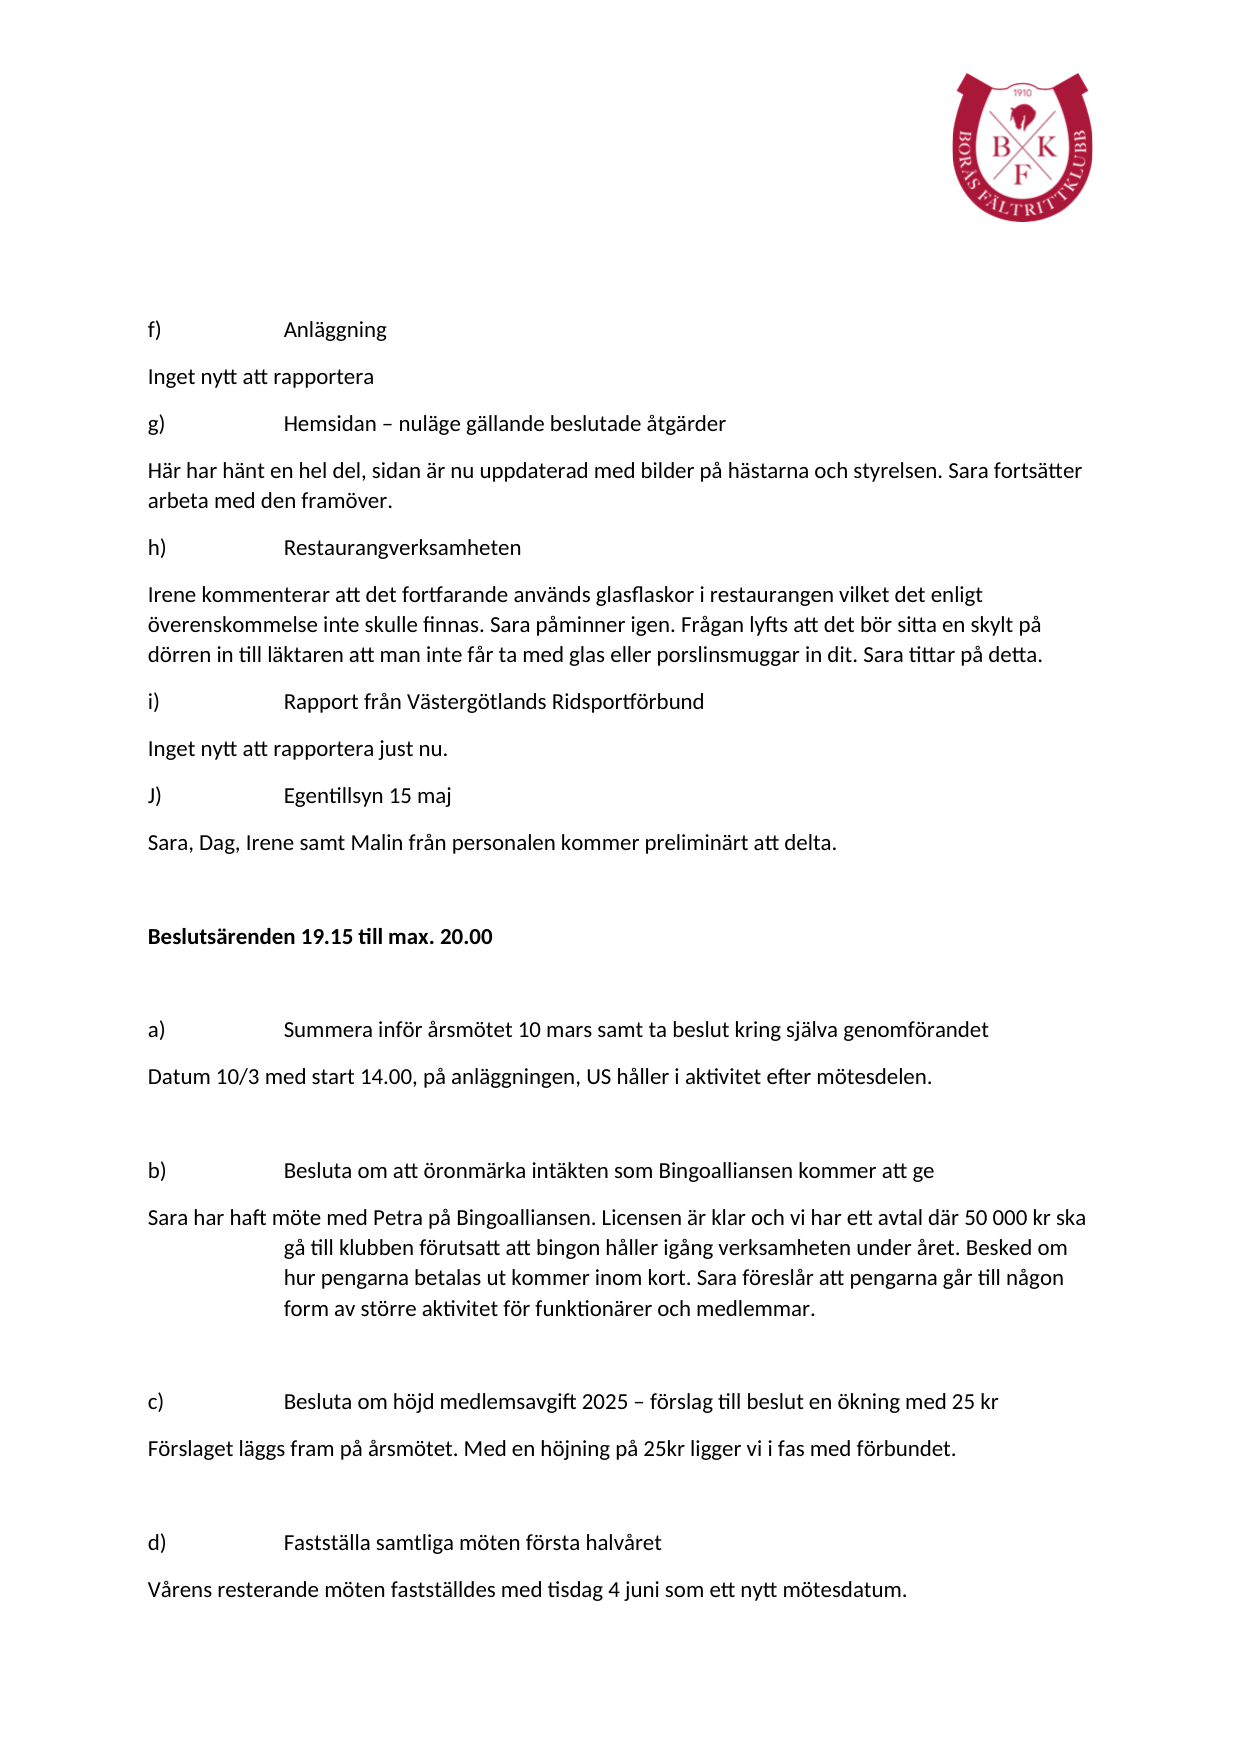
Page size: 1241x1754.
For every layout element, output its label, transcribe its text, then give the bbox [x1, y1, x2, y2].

text g) Hemsidan – nuläge gällande beslutade åtgärder [148, 409, 1093, 437]
text Sara, Dag, Irene samt Malin från personalen kommer preliminärt att delta. [148, 828, 1093, 856]
text Sara har haft möte med Petra på Bingoalliansen. Licensen är klar och vi har ett avtal där 50 000 kr ska gå till klubben förutsatt att bingon håller igång verksamheten under året. Besked om hur pengarna betalas ut kommer inom kort. Sara föreslår att pengarna går till någon form av större aktivitet för funktionärer och medlemmar. [148, 1203, 1093, 1322]
text Inget nytt att rapportera [148, 362, 1093, 390]
text i) Rapport från Västergötlands Ridsportförbund [148, 687, 1093, 715]
text h) Restaurangverksamheten [148, 533, 1093, 561]
text Irene kommenterar att det fortfarande används glasflaskor i restaurangen vilket det enligt överenskommelse inte skulle finnas. Sara påminner igen. Frågan lyfts att det bör sitta en skylt på dörren in till läktaren att man inte får ta med glas eller porslinsmuggar in dit. Sara tittar på detta. [148, 580, 1093, 668]
text d) Fastställa samtliga möten första halvåret [148, 1528, 1093, 1556]
text Datum 10/3 med start 14.00, på anläggningen, US håller i aktivitet efter mötesdelen. [148, 1062, 1093, 1090]
text Här har hänt en hel del, sidan är nu uppdaterad med bilder på hästarna och styrelsen. Sara fortsätter arbeta med den framöver. [148, 456, 1093, 514]
text c) Besluta om höjd medlemsavgift 2025 – förslag till beslut en ökning med 25 kr [148, 1387, 1093, 1415]
text f) Anläggning [148, 316, 1093, 343]
text Förslaget läggs fram på årsmötet. Med en höjning på 25kr ligger vi i fas med förbundet. [148, 1434, 1093, 1462]
text Beslutsärenden 19.15 till max. 20.00 [148, 922, 1093, 950]
picture [952, 73, 1093, 222]
text a) Summera inför årsmötet 10 mars samt ta beslut kring själva genomförandet [148, 1016, 1093, 1043]
text Vårens resterande möten fastställdes med tisdag 4 juni som ett nytt mötesdatum. [148, 1575, 1093, 1603]
text J) Egentillsyn 15 maj [148, 781, 1093, 809]
text Inget nytt att rapportera just nu. [148, 734, 1093, 762]
text b) Besluta om att öronmärka intäkten som Bingoalliansen kommer att ge [148, 1156, 1093, 1184]
